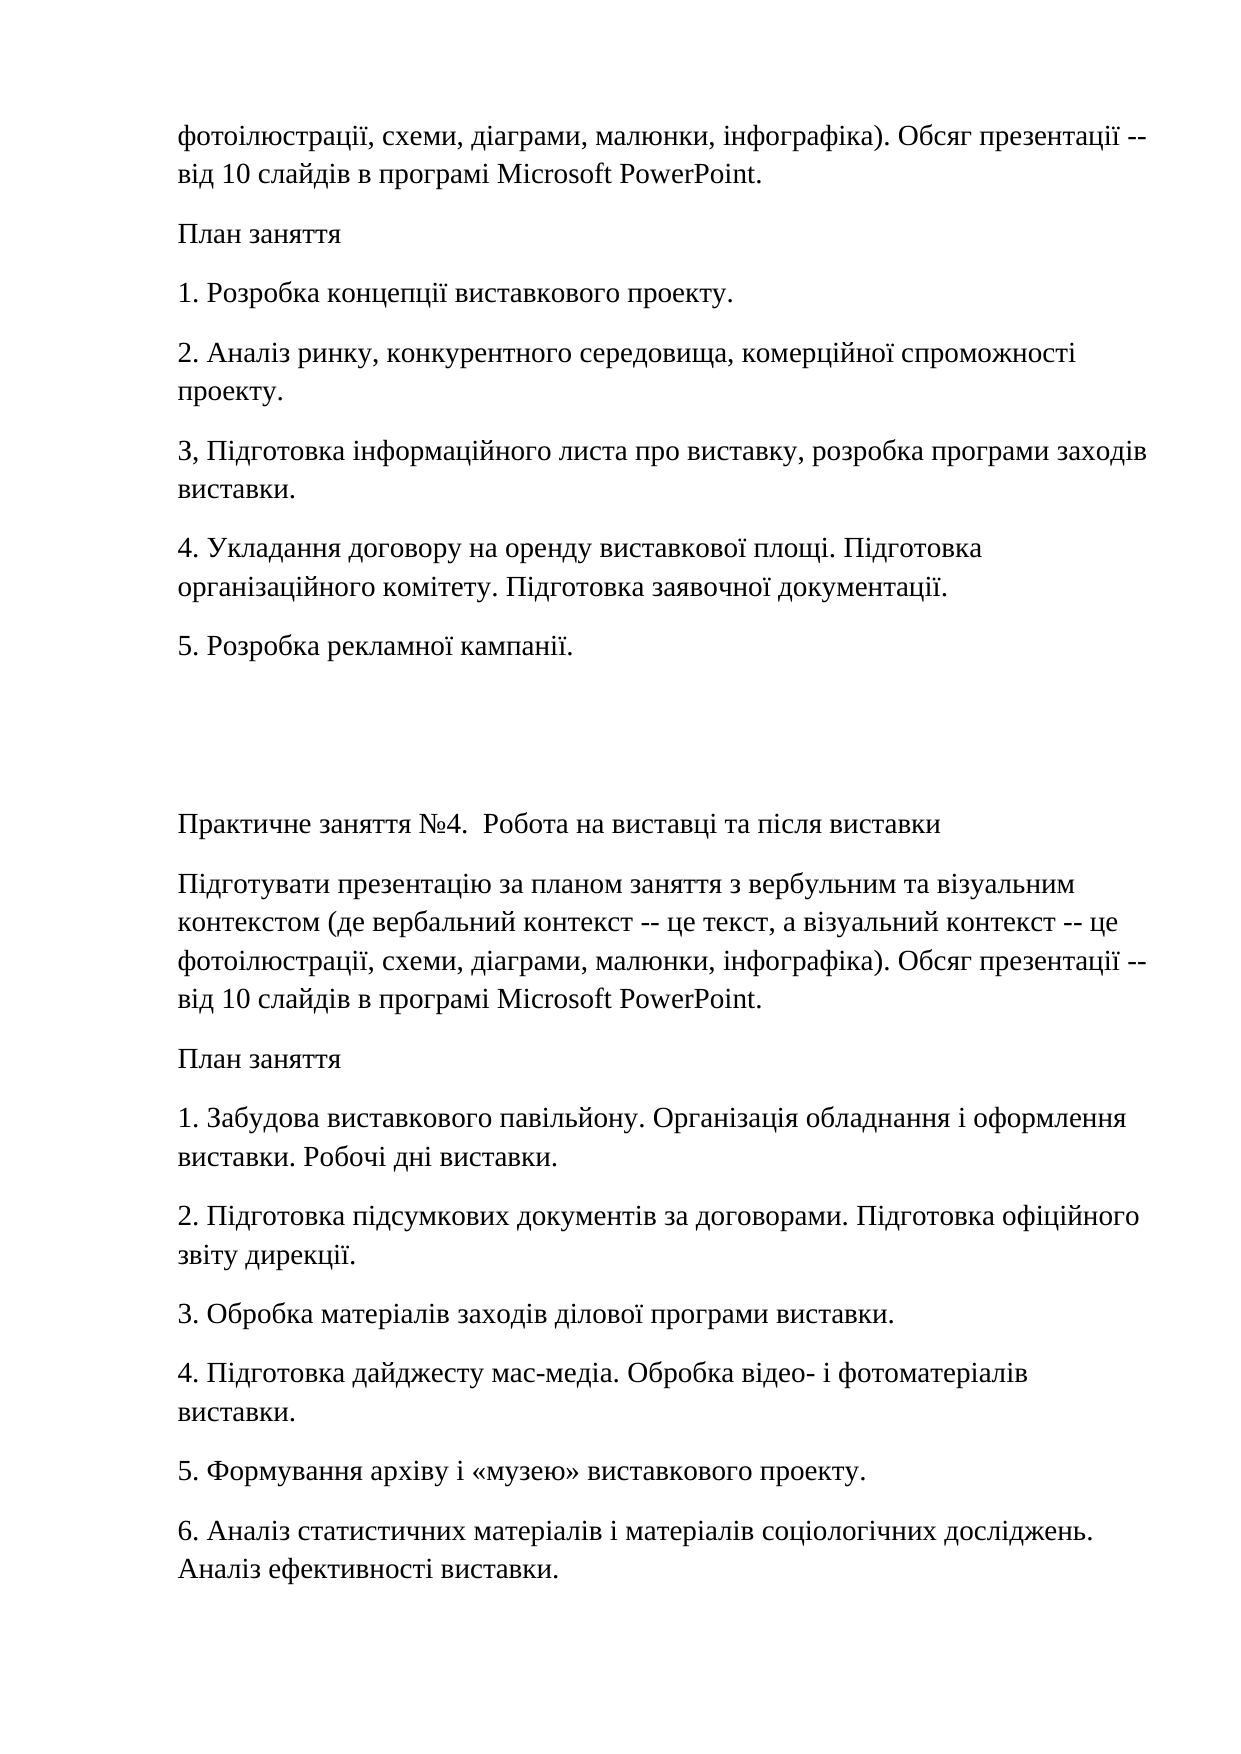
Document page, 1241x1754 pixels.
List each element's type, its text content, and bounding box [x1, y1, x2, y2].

text План заняття [177, 216, 1152, 249]
text 5. Формування архіву і «музею» виставкового проекту. [177, 1453, 1152, 1487]
text 1. Забудова виставкового павільйону. Організація обладнання і оформлення виставки. Робочі дні виставки. [177, 1100, 1152, 1172]
text Практичне заняття №4. Робота на виставці та після виставки [177, 807, 1152, 840]
text План заняття [177, 1041, 1152, 1074]
text 2. Підготовка підсумкових документів за договорами. Підготовка офіційного звіту дирекції. [177, 1198, 1152, 1270]
text 4. Укладання договору на оренду виставкової площі. Підготовка організаційного комітету. Підготовка заявочної документації. [177, 531, 1152, 603]
text З, Підготовка інформаційного листа про виставку, розробка програми заходів виставки. [177, 433, 1152, 505]
text 2. Аналіз ринку, конкурентного середовища, комерційної спроможності проекту. [177, 335, 1152, 407]
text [177, 118, 1152, 190]
text 4. Підготовка дайджесту мас-медіа. Обробка відео- і фотоматеріалів виставки. [177, 1356, 1152, 1428]
text 5. Розробка рекламної кампанії. [177, 628, 1152, 662]
text 6. Аналіз статистичних матеріалів і матеріалів соціологічних досліджень. Аналіз ефективності виставки. [177, 1513, 1152, 1585]
text 3. Обробка матеріалів заходів ділової програми виставки. [177, 1296, 1152, 1330]
text 1. Розробка концепції виставкового проекту. [177, 275, 1152, 309]
